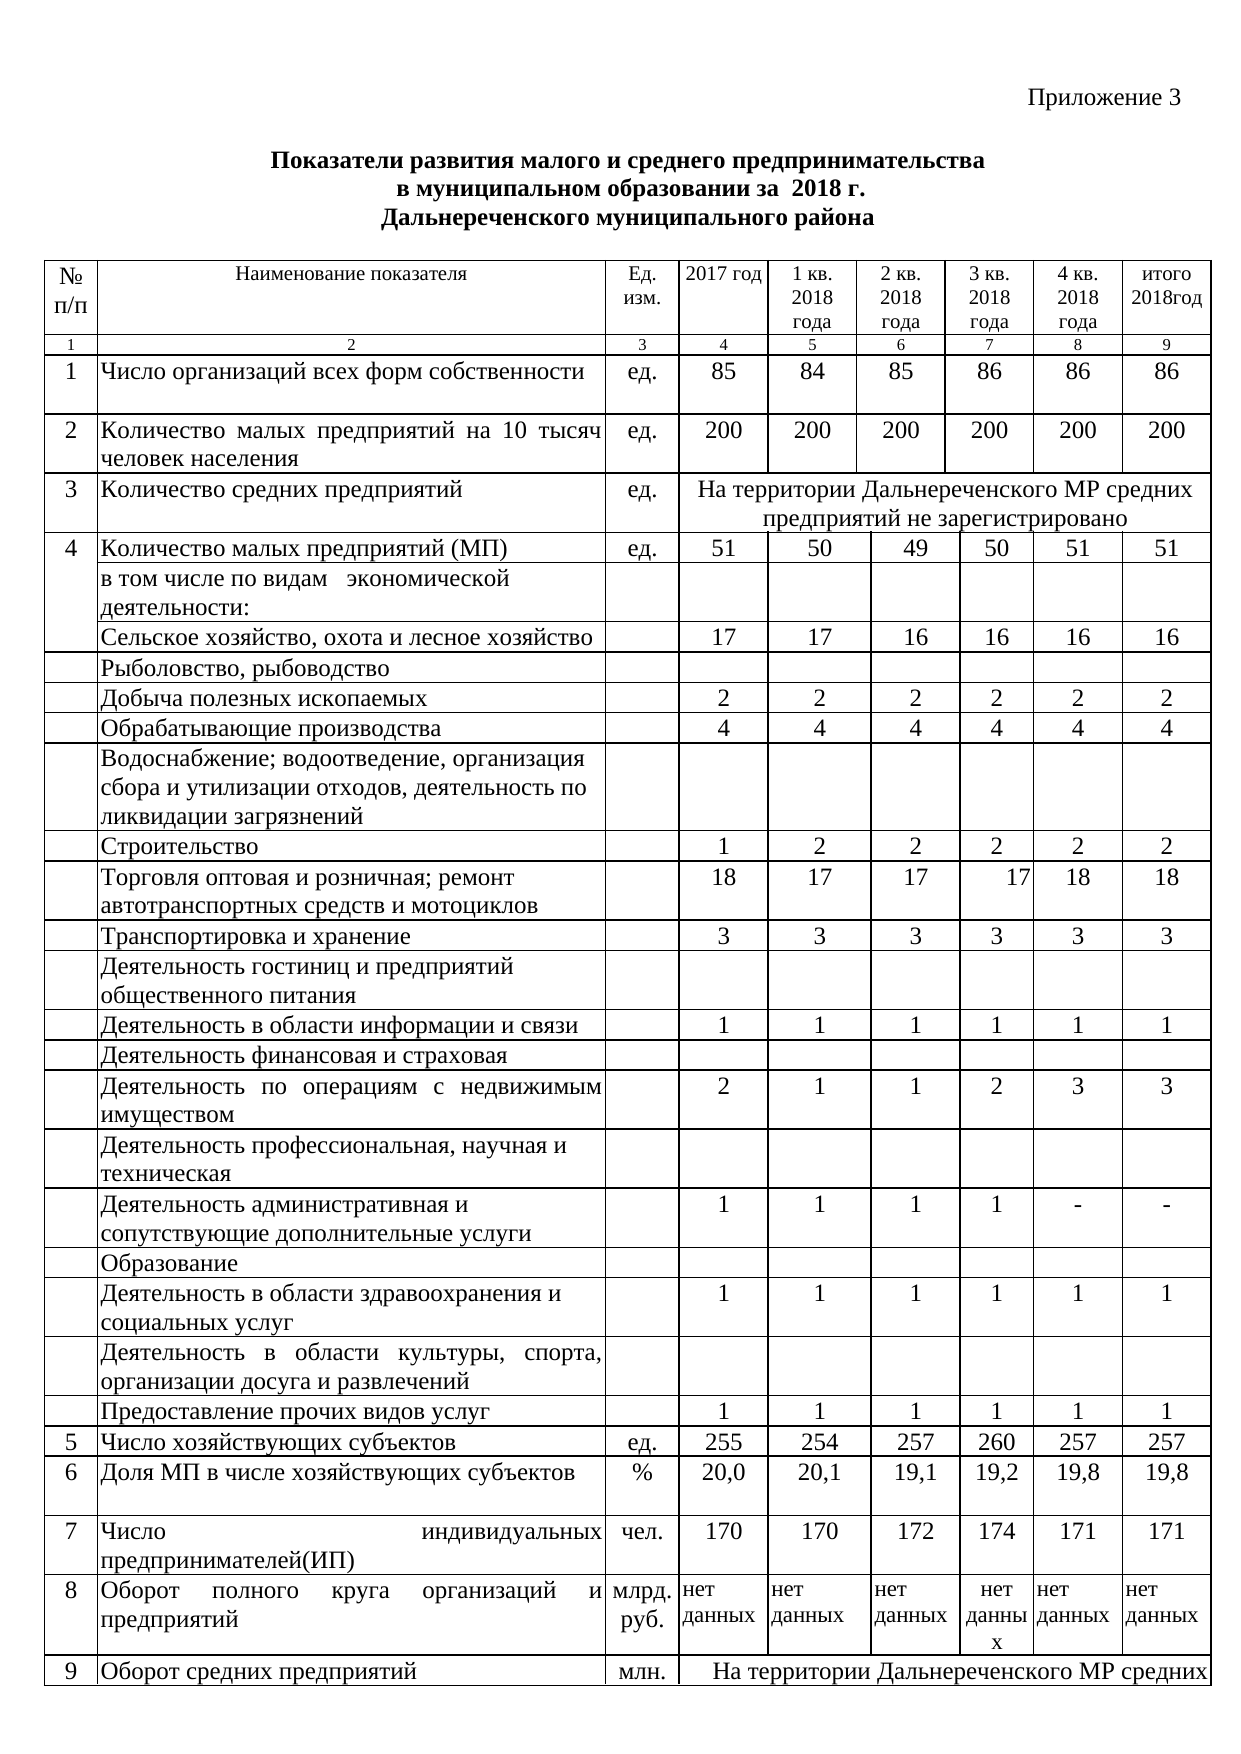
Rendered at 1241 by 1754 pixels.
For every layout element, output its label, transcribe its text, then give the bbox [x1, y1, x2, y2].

table_cell 1 [680, 1189, 767, 1246]
table_cell нет данных [1034, 1575, 1122, 1654]
table_cell [1034, 1130, 1122, 1187]
table_cell 17 [769, 862, 870, 919]
table_cell [606, 1010, 678, 1039]
table_cell [769, 1337, 870, 1395]
table_cell Образование [98, 1248, 605, 1277]
table_cell 16 [1123, 622, 1210, 651]
table_cell [45, 653, 97, 681]
table_cell [872, 1248, 959, 1277]
table_cell [961, 951, 1033, 1008]
table_cell ед. [606, 1427, 678, 1455]
table_cell [45, 862, 97, 919]
table_cell Число хозяйствующих субъектов [98, 1427, 605, 1455]
table_cell [1123, 744, 1210, 830]
table_cell [606, 1189, 678, 1246]
table_cell [1034, 1041, 1122, 1069]
table_cell [606, 831, 678, 860]
table_cell На территории Дальнереченского МР средних предприятий не зарегистрировано [680, 474, 1210, 531]
table_cell 2017 год [680, 261, 767, 333]
table_cell 1 [1123, 1278, 1210, 1336]
table_cell [872, 1337, 959, 1395]
table_cell 3 [769, 921, 870, 949]
table_cell 1 [769, 1071, 870, 1128]
table_cell Сельское хозяйство, охота и лесное хозяйство [98, 622, 605, 651]
table_cell 4 [769, 713, 870, 742]
table_cell 260 [961, 1427, 1033, 1455]
table_cell 200 [1034, 415, 1122, 472]
table_cell 51 [680, 533, 767, 562]
table_cell 255 [680, 1427, 767, 1455]
table_cell 7 [946, 335, 1033, 354]
table_cell 4 [45, 533, 97, 651]
table_cell Строительство [98, 831, 605, 860]
table_cell Предоставление прочих видов услуг [98, 1396, 605, 1425]
table_cell Количество малых предприятий на 10 тысяч человек населения [98, 415, 605, 472]
table_cell 174 [961, 1516, 1033, 1573]
table_header Показатели развития малого и среднего предпринимательства в муниципальном образовании за . Дальнереченского муниципального района [44, 111, 1211, 260]
table_cell итого 2018год [1123, 261, 1210, 333]
table_cell [606, 653, 678, 681]
table_cell [1034, 744, 1122, 830]
table_cell 200 [769, 415, 856, 472]
table_cell в том числе по видам экономической деятельности: [98, 563, 605, 621]
table_cell 3 [1034, 921, 1122, 949]
table_cell 84 [769, 356, 856, 413]
table_cell [606, 1071, 678, 1128]
table_cell Торговля оптовая и розничная; ремонт автотранспортных средств и мотоциклов [98, 862, 605, 919]
table_cell 200 [857, 415, 944, 472]
table_cell Ед. изм. [606, 261, 678, 333]
table_cell 1 [680, 1010, 767, 1039]
table_cell нет данных [1123, 1575, 1210, 1654]
table_cell [1034, 1248, 1122, 1277]
table_cell 16 [1034, 622, 1122, 651]
table_cell Деятельность в области здравоохранения и социальных услуг [98, 1278, 605, 1336]
table_cell 3 [961, 921, 1033, 949]
table_cell [1034, 951, 1122, 1008]
table_cell [606, 921, 678, 949]
table_cell 2 [98, 335, 605, 354]
table_cell 86 [1123, 356, 1210, 413]
table_cell 9 [1123, 335, 1210, 354]
table_cell млн. руб. [606, 1656, 678, 1684]
table_cell ед. [606, 356, 678, 413]
table_cell [769, 653, 870, 681]
table_cell 5 [45, 1427, 97, 1455]
table_cell 200 [680, 415, 767, 472]
table_cell [45, 1071, 97, 1128]
table_cell 171 [1034, 1516, 1122, 1573]
table_cell 257 [1123, 1427, 1210, 1455]
table_cell 1 кв. 2018 года [769, 261, 856, 333]
table_cell 4 [1123, 713, 1210, 742]
table_cell Число индивидуальных предпринимателей(ИП) [98, 1516, 605, 1573]
table_cell 2 [872, 831, 959, 860]
table_cell 3 [606, 335, 678, 354]
table_cell 7 [45, 1516, 97, 1573]
table_cell 2 [1034, 683, 1122, 712]
table_cell 1 [680, 1278, 767, 1336]
table_cell 49 [872, 533, 959, 562]
table_cell [1034, 653, 1122, 681]
table_cell [1123, 653, 1210, 681]
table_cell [680, 1656, 1210, 1684]
table_cell 1 [45, 356, 97, 413]
table_cell 19,2 [961, 1457, 1033, 1514]
table_cell [961, 744, 1033, 830]
table_cell ед. [606, 415, 678, 472]
table_cell [1034, 563, 1122, 621]
table_cell 2 [45, 415, 97, 472]
table_cell Деятельность финансовая и страховая [98, 1041, 605, 1069]
table_cell [606, 862, 678, 919]
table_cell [98, 1656, 605, 1684]
table_cell Водоснабжение; водоотведение, организация сбора и утилизации отходов, деятельность по ликвидации загрязнений [98, 744, 605, 830]
table_cell [45, 1278, 97, 1336]
table_cell [872, 1041, 959, 1069]
table_cell 1 [45, 335, 97, 354]
table_cell нет данных [769, 1575, 870, 1654]
table_cell Количество малых предприятий (МП) [98, 533, 605, 562]
table_cell [769, 563, 870, 621]
table_cell 200 [1123, 415, 1210, 472]
table_cell [872, 563, 959, 621]
table_cell 2 [961, 1071, 1033, 1128]
table_cell 16 [961, 622, 1033, 651]
table_cell чел. [606, 1516, 678, 1573]
table_cell 3 кв. 2018 года [946, 261, 1033, 333]
table_cell [45, 1337, 97, 1395]
table_cell 19,8 [1123, 1457, 1210, 1514]
table_cell 17 [961, 862, 1033, 919]
table_cell 50 [769, 533, 870, 562]
table_cell [872, 744, 959, 830]
table_cell 172 [872, 1516, 959, 1573]
table_cell [680, 951, 767, 1008]
table_cell [961, 563, 1033, 621]
table_cell [769, 744, 870, 830]
table_cell 257 [872, 1427, 959, 1455]
table_cell 4 [680, 713, 767, 742]
table_cell 2 [769, 831, 870, 860]
table_cell Деятельность административная и сопутствующие дополнительные услуги [98, 1189, 605, 1246]
table_cell 86 [1034, 356, 1122, 413]
table_cell [45, 1010, 97, 1039]
table_cell 1 [1034, 1396, 1122, 1425]
table_cell 1 [872, 1071, 959, 1128]
table_cell 1 [961, 1189, 1033, 1246]
table_cell [45, 1041, 97, 1069]
table_cell 2 [1123, 683, 1210, 712]
table_cell 2 [1123, 831, 1210, 860]
table_cell 1 [1123, 1396, 1210, 1425]
table_cell [606, 1041, 678, 1069]
table_cell Количество средних предприятий [98, 474, 605, 531]
table_cell [680, 1130, 767, 1187]
table_cell [872, 951, 959, 1008]
table_cell Транспортировка и хранение [98, 921, 605, 949]
table_cell ед. [606, 474, 678, 531]
table_cell [769, 1130, 870, 1187]
table_cell 18 [1034, 862, 1122, 919]
table_cell [606, 1396, 678, 1425]
table_cell [961, 1041, 1033, 1069]
table_cell [872, 1130, 959, 1187]
table_cell 17 [680, 622, 767, 651]
table_cell 85 [857, 356, 944, 413]
table_cell [769, 951, 870, 1008]
table_cell 2 [1034, 831, 1122, 860]
table_cell [680, 744, 767, 830]
table_cell 1 [769, 1010, 870, 1039]
table_cell [872, 653, 959, 681]
table_cell ед. [606, 533, 678, 562]
table_cell [45, 921, 97, 949]
table_cell Оборот полного круга организаций и предприятий [98, 1575, 605, 1654]
table_cell Доля МП в числе хозяйствующих субъектов [98, 1457, 605, 1514]
table_cell [961, 1337, 1033, 1395]
table_cell [1034, 1337, 1122, 1395]
table_cell 2 [769, 683, 870, 712]
table_cell 2 кв. 2018 года [857, 261, 944, 333]
table_cell [1123, 951, 1210, 1008]
table_cell [606, 744, 678, 830]
table_cell 4 кв. 2018 года [1034, 261, 1122, 333]
table_cell 4 [961, 713, 1033, 742]
table_cell нет данных [680, 1575, 767, 1654]
table_cell 1 [680, 1396, 767, 1425]
table_cell 18 [1123, 862, 1210, 919]
table_cell 1 [769, 1278, 870, 1336]
table_cell [1123, 1041, 1210, 1069]
table_cell [769, 1248, 870, 1277]
table_cell [680, 563, 767, 621]
table_cell 19,1 [872, 1457, 959, 1514]
table_cell 8 [45, 1575, 97, 1654]
table_cell 18 [680, 862, 767, 919]
table_cell [45, 1396, 97, 1425]
table_cell 171 [1123, 1516, 1210, 1573]
table_cell [606, 683, 678, 712]
table_cell 17 [872, 862, 959, 919]
table_cell Деятельность в области информации и связи [98, 1010, 605, 1039]
table_cell 3 [1123, 1071, 1210, 1128]
table_cell [606, 1278, 678, 1336]
table_cell [769, 1041, 870, 1069]
table_cell [45, 1248, 97, 1277]
table_cell Деятельность профессиональная, научная и техническая [98, 1130, 605, 1187]
table_cell 16 [872, 622, 959, 651]
table_cell 85 [680, 356, 767, 413]
table_cell [45, 831, 97, 860]
table_cell Добыча полезных ископаемых [98, 683, 605, 712]
table_cell Деятельность гостиниц и предприятий общественного питания [98, 951, 605, 1008]
table_cell [45, 683, 97, 712]
table_cell [606, 622, 678, 651]
table_cell 51 [1034, 533, 1122, 562]
table_cell % [606, 1457, 678, 1514]
table_cell [680, 653, 767, 681]
table_cell [45, 744, 97, 830]
table_cell [1123, 563, 1210, 621]
text Приложение 3 [89, 82, 1181, 111]
table_cell 1 [1123, 1010, 1210, 1039]
table_cell 2 [961, 683, 1033, 712]
table_cell 1 [769, 1396, 870, 1425]
table_cell [1123, 1130, 1210, 1187]
table_cell 4 [680, 335, 767, 354]
table_cell [606, 1248, 678, 1277]
table_cell 8 [1034, 335, 1122, 354]
table_cell 1 [872, 1189, 959, 1246]
table_cell 2 [961, 831, 1033, 860]
table_cell 1 [872, 1278, 959, 1336]
table_cell 17 [769, 622, 870, 651]
table_cell [606, 713, 678, 742]
table_cell 6 [45, 1457, 97, 1514]
table_cell Рыболовство, рыбоводство [98, 653, 605, 681]
table_cell 257 [1034, 1427, 1122, 1455]
table_cell [1123, 1248, 1210, 1277]
table_cell 20,0 [680, 1457, 767, 1514]
table_cell 20,1 [769, 1457, 870, 1514]
table_cell Обрабатывающие производства [98, 713, 605, 742]
table_cell [961, 1248, 1033, 1277]
table_cell [680, 1337, 767, 1395]
table_cell 86 [946, 356, 1033, 413]
table_cell Деятельность по операциям с недвижимым имуществом [98, 1071, 605, 1128]
table_cell - [1123, 1189, 1210, 1246]
table_cell 1 [961, 1010, 1033, 1039]
table_cell 1 [680, 831, 767, 860]
table_cell 1 [961, 1396, 1033, 1425]
table_cell [45, 1189, 97, 1246]
table_cell 1 [1034, 1010, 1122, 1039]
table_cell млрд. руб. [606, 1575, 678, 1654]
table_cell Число организаций всех форм собственности [98, 356, 605, 413]
table_cell 19,8 [1034, 1457, 1122, 1514]
table_cell [45, 1130, 97, 1187]
table_cell 1 [872, 1010, 959, 1039]
table_cell 2 [680, 1071, 767, 1128]
table_cell [961, 1130, 1033, 1187]
table_cell [1123, 1337, 1210, 1395]
table_cell 5 [769, 335, 856, 354]
table_cell 170 [769, 1516, 870, 1573]
table_cell № п/п [45, 261, 97, 333]
table_cell 50 [961, 533, 1033, 562]
table_cell [606, 951, 678, 1008]
table_cell 3 [1034, 1071, 1122, 1128]
table_cell 1 [769, 1189, 870, 1246]
table_cell [606, 1337, 678, 1395]
table_cell [45, 713, 97, 742]
table_cell [680, 1041, 767, 1069]
table_cell [606, 563, 678, 621]
table_cell Деятельность в области культуры, спорта, организации досуга и развлечений [98, 1337, 605, 1395]
table_cell 3 [872, 921, 959, 949]
table_cell [45, 951, 97, 1008]
table_cell 1 [1034, 1278, 1122, 1336]
table_cell 170 [680, 1516, 767, 1573]
table_cell [606, 1130, 678, 1187]
table_cell Наименование показателя [98, 261, 605, 333]
table_cell [961, 653, 1033, 681]
table_cell нет данных [961, 1575, 1033, 1654]
table_cell 3 [1123, 921, 1210, 949]
table_cell 1 [961, 1278, 1033, 1336]
table_cell 4 [1034, 713, 1122, 742]
table_cell [680, 1248, 767, 1277]
table_cell - [1034, 1189, 1122, 1246]
table_cell 2 [872, 683, 959, 712]
table_cell 200 [946, 415, 1033, 472]
table_cell 1 [872, 1396, 959, 1425]
table_cell 4 [872, 713, 959, 742]
table_cell 3 [680, 921, 767, 949]
table_cell 254 [769, 1427, 870, 1455]
table_cell 6 [857, 335, 944, 354]
table_cell 2 [680, 683, 767, 712]
table_cell 3 [45, 474, 97, 531]
table_cell 51 [1123, 533, 1210, 562]
table_cell нет данных [872, 1575, 959, 1654]
table_cell 9 [45, 1656, 97, 1684]
